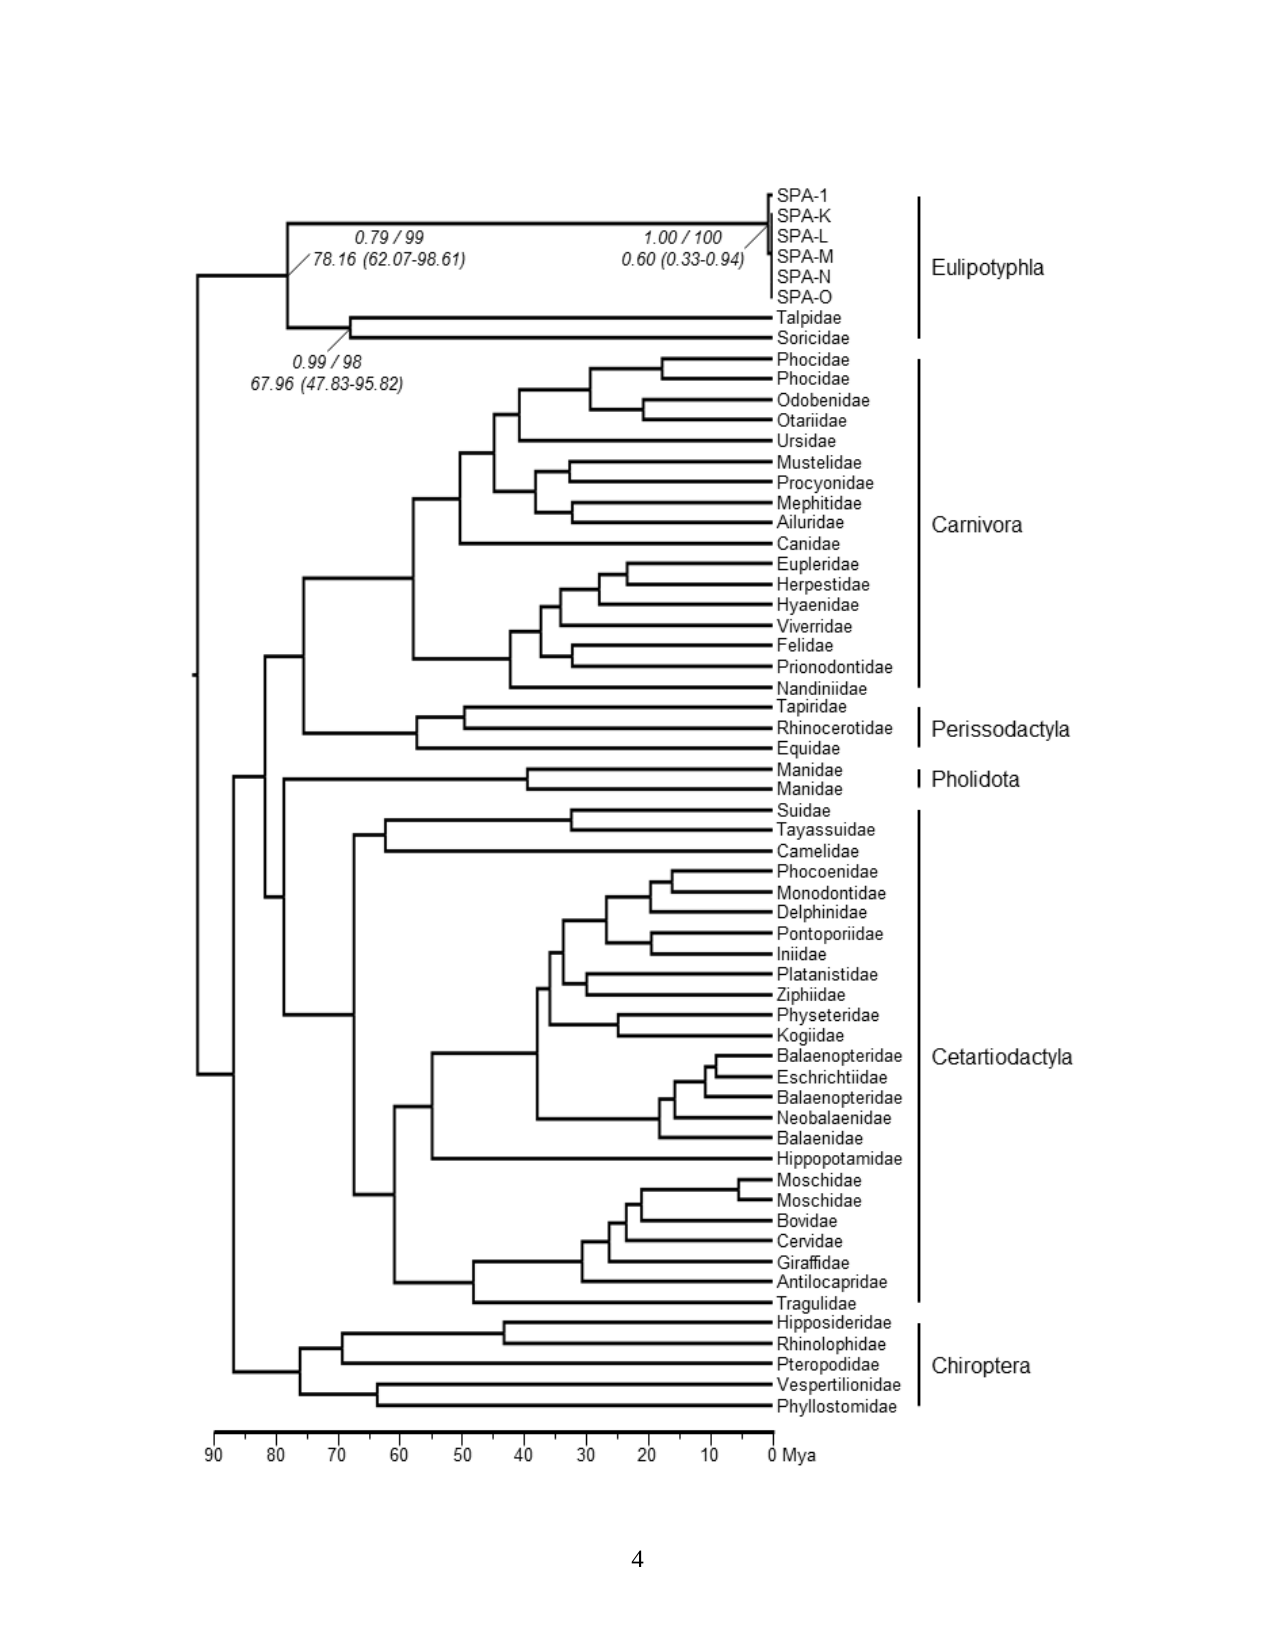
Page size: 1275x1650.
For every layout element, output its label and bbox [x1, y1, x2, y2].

picture [150, 175, 1125, 1475]
